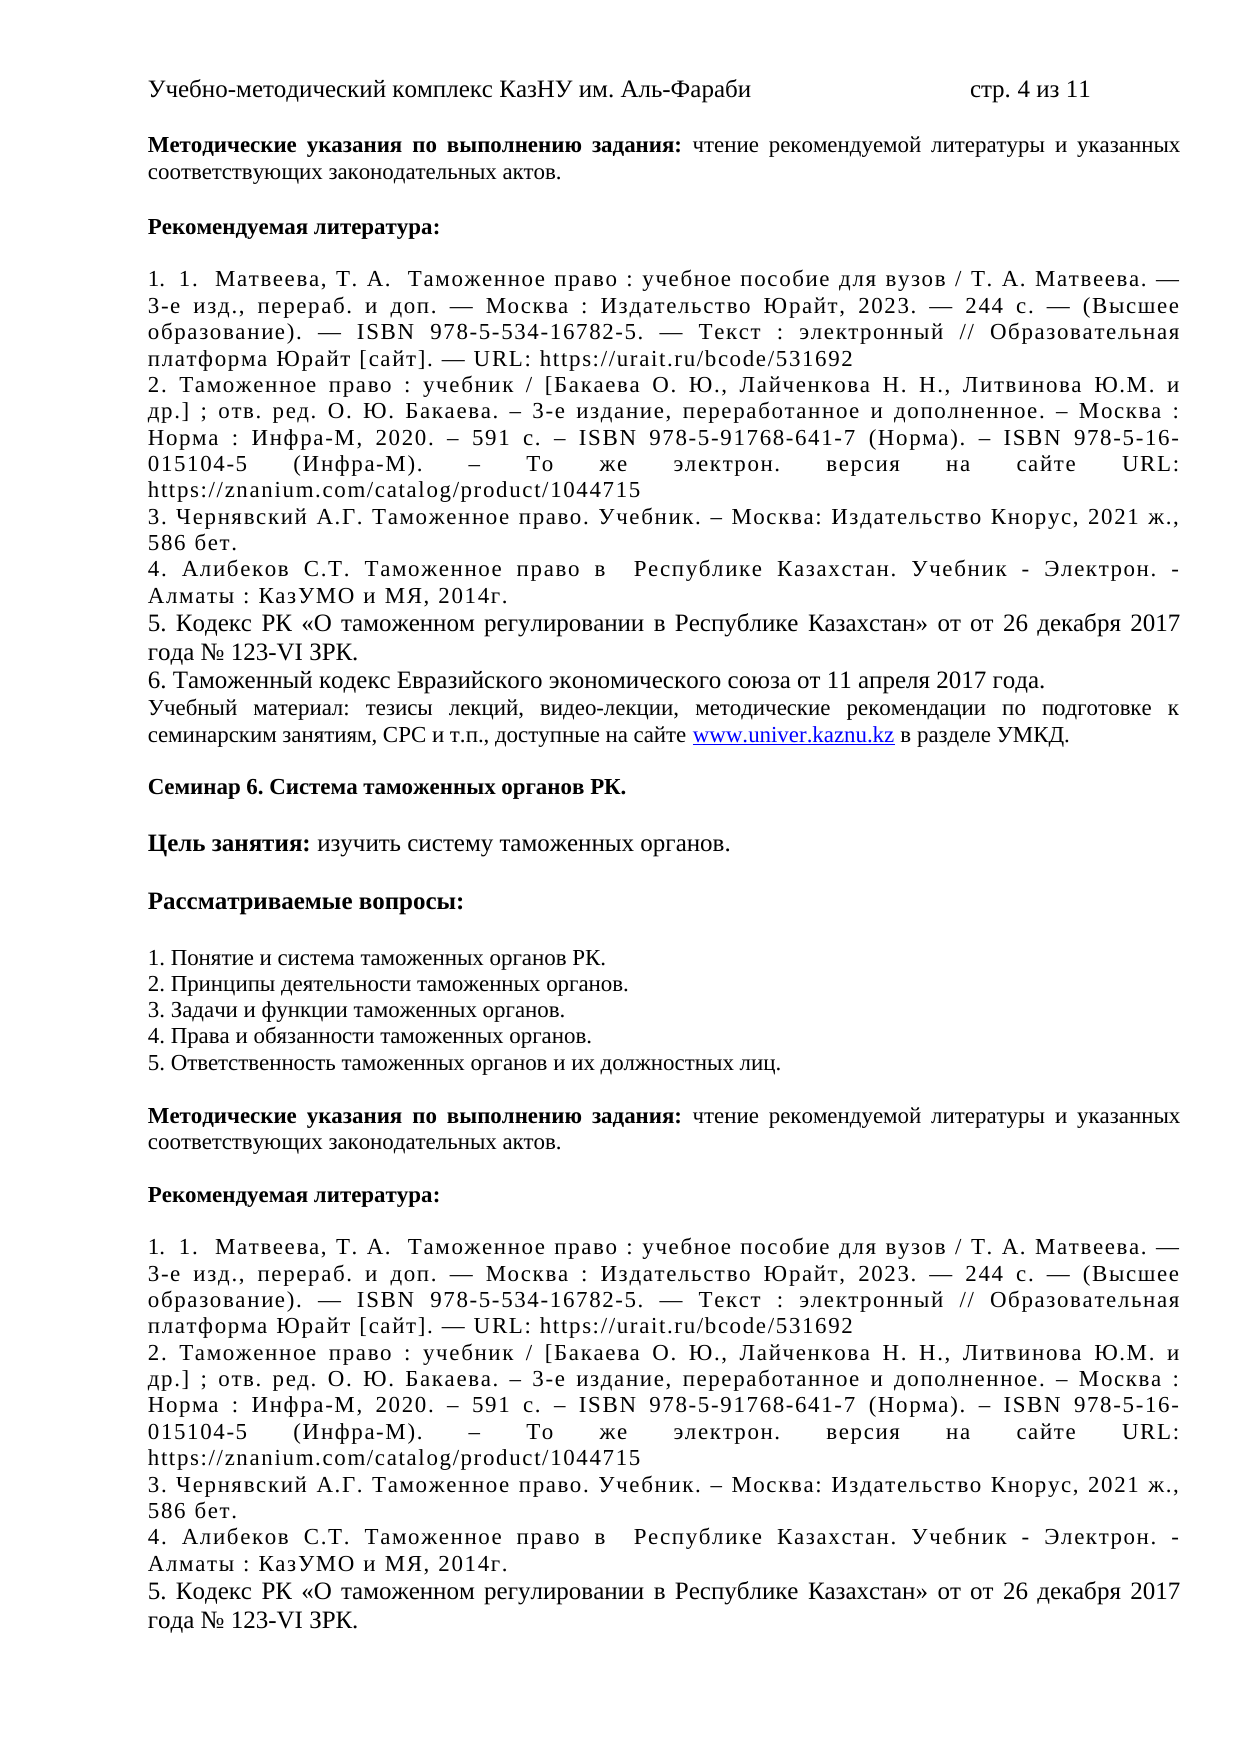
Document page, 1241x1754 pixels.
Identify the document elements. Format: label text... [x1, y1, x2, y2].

text Методические указания по выполнению задания: чтение рекомендуемой литературы и указанных соответствующих законодательных актов. [148, 1102, 1181, 1154]
subtitle 3. Чернявский А.Г. Таможенное право. Учебник. – Москва: Издательство Кнорус, 2021 ж., 586 бет. [148, 1471, 1181, 1523]
subtitle 3. Чернявский А.Г. Таможенное право. Учебник. – Москва: Издательство Кнорус, 2021 ж., 586 бет. [148, 503, 1181, 555]
subtitle 4. Алибеков С.Т. Таможенное право в Республике Казахстан. Учебник - Электрон. - Алматы : КазУМО и МЯ, 2014г. [148, 1523, 1181, 1576]
text Рекомендуемая литература: [148, 213, 1181, 239]
text 2. Принципы деятельности таможенных органов. [148, 970, 1181, 996]
text 5. Кодекс РК «О таможенном регулировании в Республике Казахстан» от от 26 декабря 2017 года № 123-VI ЗРК. [148, 608, 1181, 666]
text Цель занятия: изучить систему таможенных органов. [148, 828, 1181, 857]
subtitle 2. Таможенное право : учебник / [Бакаева О. Ю., Лайченкова Н. Н., Литвинова Ю.М. и др.] ; отв. ред. О. Ю. Бакаева. – 3-е издание, переработанное и дополненное. – Москва : Норма : Инфра-М, 2020. – 591 с. – ISBN 978-5-91768-641-7 (Норма). – ISBN 978-5-16-015104-5 (Инфра-М). – То же электрон. версия на сайте URL: https://znanium.com/catalog/product/1044715 [148, 1339, 1181, 1471]
text 5. Кодекс РК «О таможенном регулировании в Республике Казахстан» от от 26 декабря 2017 года № 123-VI ЗРК. [148, 1576, 1181, 1633]
text 5. Ответственность таможенных органов и их должностных лиц. [148, 1049, 1181, 1075]
text Учебный материал: тезисы лекций, видео-лекции, методические рекомендации по подготовке к семинарским занятиям, СРС и т.п., доступные на сайте www.univer.kaznu.kz в разделе УМКД. [148, 694, 1181, 747]
subtitle 1. 1. Матвеева, Т. А. Таможенное право : учебное пособие для вузов / Т. А. Матвеева. — 3-е изд., перераб. и доп. — Москва : Издательство Юрайт, 2023. — 244 с. — (Высшее образование). — ISBN 978-5-534-16782-5. — Текст : электронный // Образовательная платформа Юрайт [сайт]. — URL: https://urait.ru/bcode/531692 [148, 1233, 1181, 1339]
subtitle 4. Алибеков С.Т. Таможенное право в Республике Казахстан. Учебник - Электрон. - Алматы : КазУМО и МЯ, 2014г. [148, 555, 1181, 608]
text Рассматриваемые вопросы: [148, 886, 1181, 915]
text 4. Права и обязанности таможенных органов. [148, 1023, 1181, 1049]
text Рекомендуемая литература: [148, 1181, 1181, 1207]
subtitle 1. 1. Матвеева, Т. А. Таможенное право : учебное пособие для вузов / Т. А. Матвеева. — 3-е изд., перераб. и доп. — Москва : Издательство Юрайт, 2023. — 244 с. — (Высшее образование). — ISBN 978-5-534-16782-5. — Текст : электронный // Образовательная платформа Юрайт [сайт]. — URL: https://urait.ru/bcode/531692 [148, 266, 1181, 371]
text 3. Задачи и функции таможенных органов. [148, 996, 1181, 1023]
text Методические указания по выполнению задания: чтение рекомендуемой литературы и указанных соответствующих законодательных актов. [148, 131, 1181, 184]
text 1. Понятие и система таможенных органов РК. [148, 943, 1181, 970]
text 6. Таможенный кодекс Евразийского экономического союза от 11 апреля 2017 года. [148, 666, 1181, 694]
subtitle Семинар 6. Система таможенных органов РК. [148, 773, 1181, 800]
subtitle 2. Таможенное право : учебник / [Бакаева О. Ю., Лайченкова Н. Н., Литвинова Ю.М. и др.] ; отв. ред. О. Ю. Бакаева. – 3-е издание, переработанное и дополненное. – Москва : Норма : Инфра-М, 2020. – 591 с. – ISBN 978-5-91768-641-7 (Норма). – ISBN 978-5-16-015104-5 (Инфра-М). – То же электрон. версия на сайте URL: https://znanium.com/catalog/product/1044715 [148, 371, 1181, 503]
